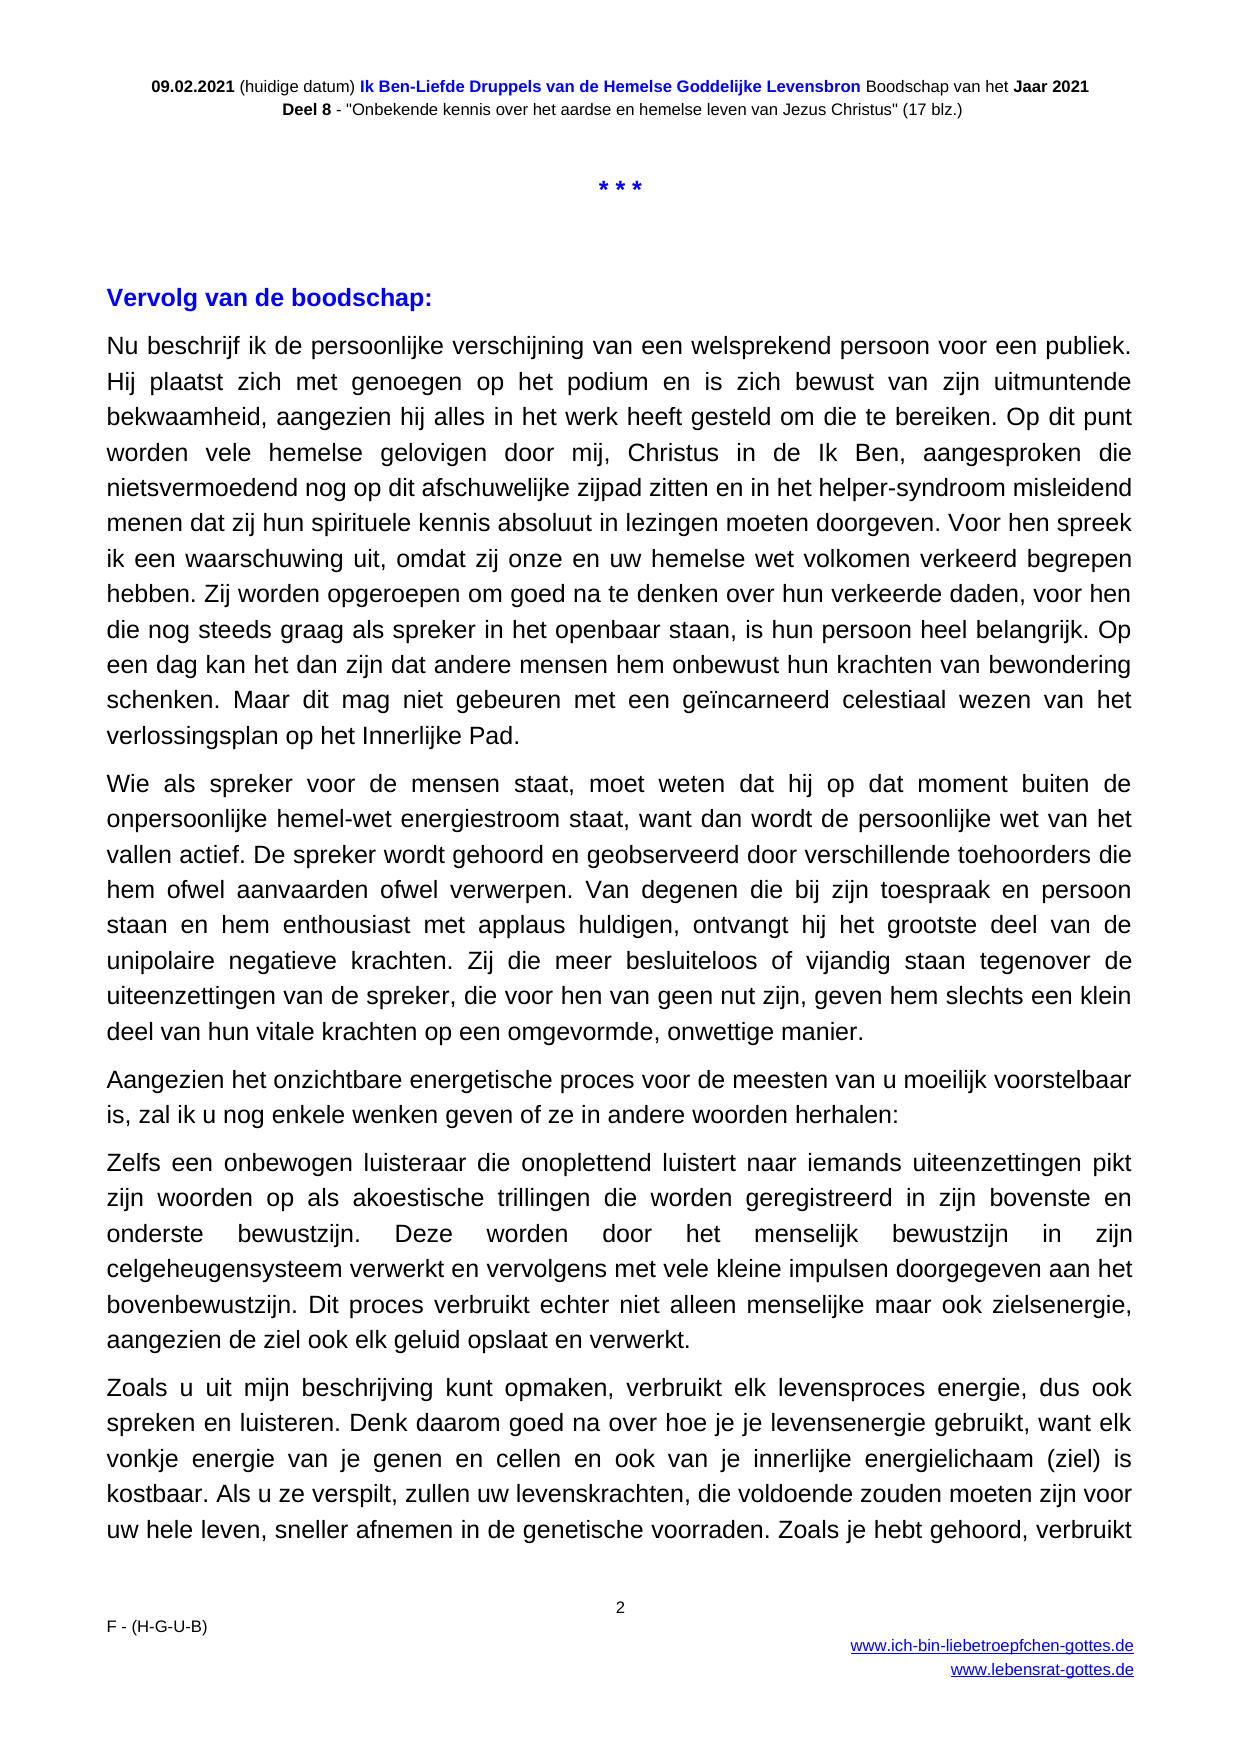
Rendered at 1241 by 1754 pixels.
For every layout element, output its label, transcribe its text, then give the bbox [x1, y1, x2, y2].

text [106, 1368, 1134, 1545]
text Nu beschrijf ik de persoonlijke verschijning van een welsprekend persoon voor een publiek. Hij plaatst zich met genoegen op het podium en is zich bewust van zijn uitmuntende bekwaamheid, aangezien hij alles in het werk heeft gesteld om die te bereiken. Op dit punt worden vele hemelse gelovigen door mij, Christus in de Ik Ben, aangesproken die nietsvermoedend nog op dit afschuwelijke zijpad zitten en in het helper-syndroom misleidend menen dat zij hun spirituele kennis absoluut in lezingen moeten doorgeven. Voor hen spreek ik een waarschuwing uit, omdat zij onze en uw hemelse wet volkomen verkeerd begrepen hebben. Zij worden opgeroepen om goed na te denken over hun verkeerde daden, voor hen die nog steeds graag als spreker in het openbaar staan, is hun persoon heel belangrijk. Op een dag kan het dan zijn dat andere mensen hem onbewust hun krachten van bewondering schenken. Maar dit mag niet gebeuren met een geïncarneerd celestiaal wezen van het verlossingsplan op het Innerlijke Pad. [106, 326, 1134, 751]
text Aangezien het onzichtbare energetische proces voor de meesten van u moeilijk voorstelbaar is, zal ik u nog enkele wenken geven of ze in andere woorden herhalen: [106, 1060, 1134, 1131]
text Vervolg van de boodschap: [106, 278, 1134, 314]
text Zelfs een onbewogen luisteraar die onoplettend luistert naar iemands uiteenzettingen pikt zijn woorden op als akoestische trillingen die worden geregistreerd in zijn bovenste en onderste bewustzijn. Deze worden door het menselijk bewustzijn in zijn celgeheugensysteem verwerkt en vervolgens met vele kleine impulsen doorgegeven aan het bovenbewustzijn. Dit proces verbruikt echter niet alleen menselijke maar ook zielsenergie, aangezien de ziel ook elk geluid opslaat en verwerkt. [106, 1143, 1134, 1356]
text Wie als spreker voor de mensen staat, moet weten dat hij op dat moment buiten de onpersoonlijke hemel-wet energiestroom staat, want dan wordt de persoonlijke wet van het vallen actief. De spreker wordt gehoord en geobserveerd door verschillende toehoorders die hem ofwel aanvaarden ofwel verwerpen. Van degenen die bij zijn toespraak en persoon staan en hem enthousiast met applaus huldigen, ontvangt hij het grootste deel van de unipolaire negatieve krachten. Zij die meer besluiteloos of vijandig staan tegenover de uiteenzettingen van de spreker, die voor hen van geen nut zijn, geven hem slechts een klein deel van hun vitale krachten op een omgevormde, onwettige manier. [106, 764, 1134, 1047]
text * * * [106, 172, 1134, 206]
